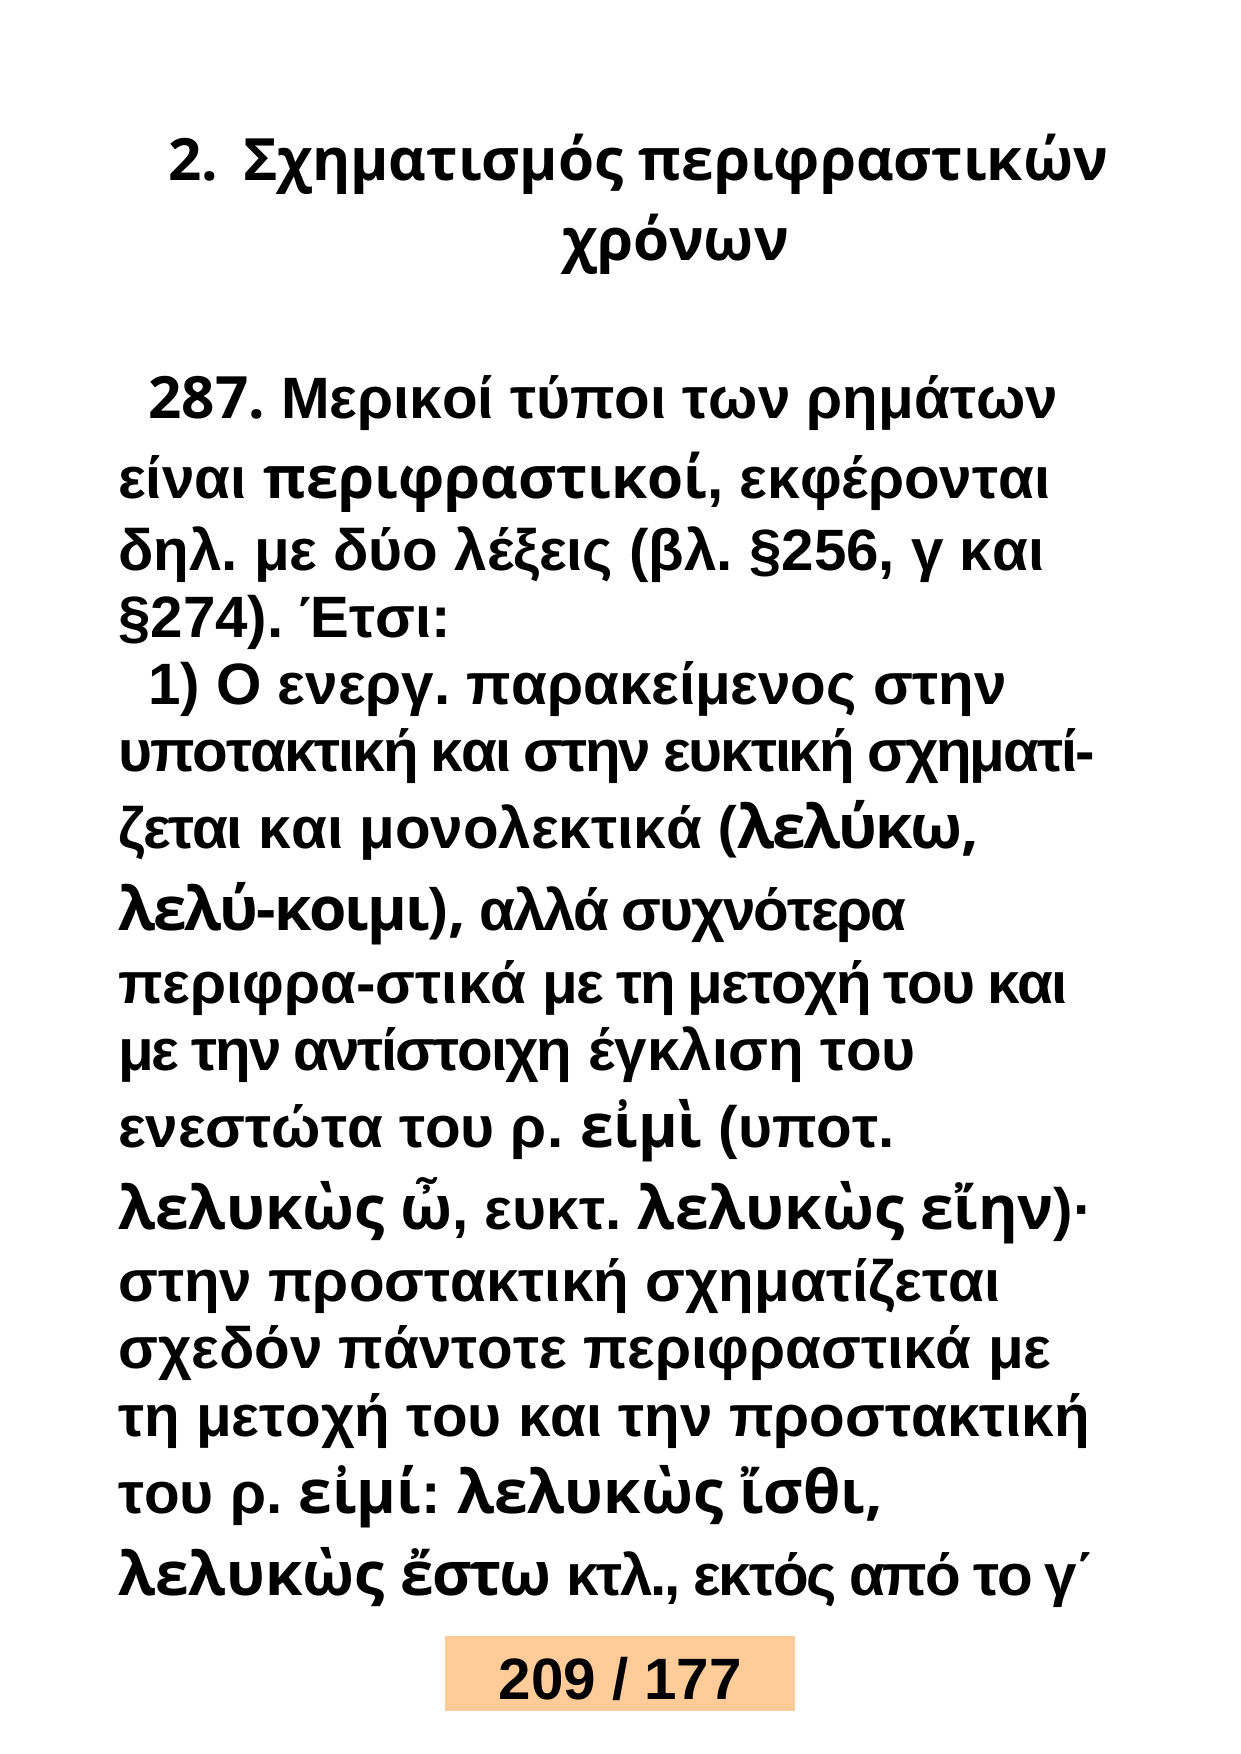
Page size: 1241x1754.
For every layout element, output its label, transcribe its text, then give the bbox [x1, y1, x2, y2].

text 1) Ο ενεργ. παρακείμενος στην υποτακτική και στην ευκτική σχηματί-ζεται και μονολεκτικά (λελύκω, [118, 650, 1122, 866]
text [118, 866, 1122, 1613]
text 287. Μερικοί τύποι των ρημάτων είναι περιφραστικοί, εκφέρονται δηλ. με δύο λέξεις (βλ. §256, γ και §274). Έτσι: [118, 357, 1122, 650]
list Σχηματισμός περιφραστικών χρόνων [154, 118, 1122, 277]
